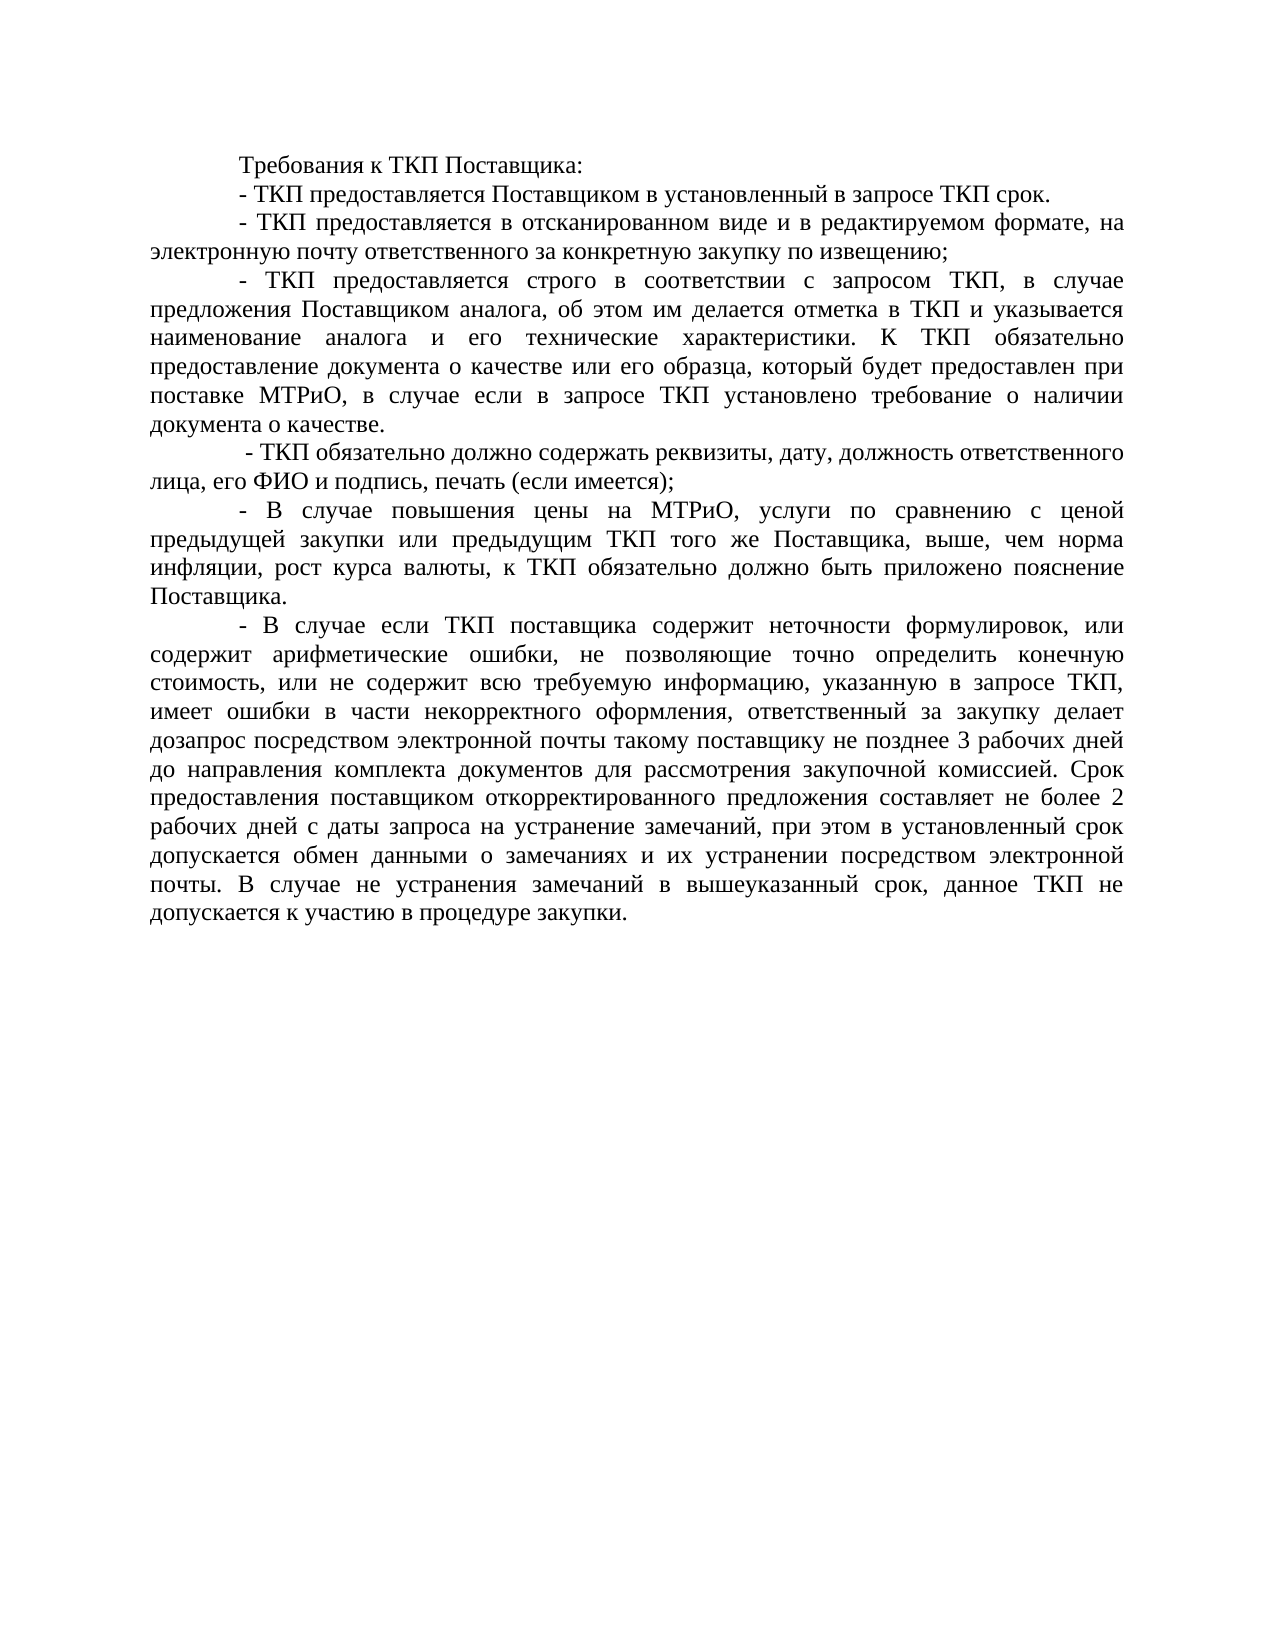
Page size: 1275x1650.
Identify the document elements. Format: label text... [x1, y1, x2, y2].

text - В случае если ТКП поставщика содержит неточности формулировок, или содержит арифметические ошибки, не позволяющие точно определить конечную стоимость, или не содержит всю требуемую информацию, указанную в запросе ТКП, имеет ошибки в части некорректного оформления, ответственный за закупку делает дозапрос посредством электронной почты такому поставщику не позднее 3 рабочих дней до направления комплекта документов для рассмотрения закупочной комиссией. Срок предоставления поставщиком откорректированного предложения составляет не более 2 рабочих дней с даты запроса на устранение замечаний, при этом в установленный срок допускается обмен данными о замечаниях и их устранении посредством электронной почты. В случае не устранения замечаний в вышеуказанный срок, данное ТКП не допускается к участию в процедуре закупки. [150, 610, 1125, 926]
text - ТКП обязательно должно содержать реквизиты, дату, должность ответственного лица, его ФИО и подпись, печать (если имеется); [150, 437, 1125, 495]
text - ТКП предоставляется строго в соответствии с запросом ТКП, в случае предложения Поставщиком аналога, об этом им делается отметка в ТКП и указывается наименование аналога и его технические характеристики. К ТКП обязательно предоставление документа о качестве или его образца, который будет предоставлен при поставке МТРиО, в случае если в запросе ТКП установлено требование о наличии документа о качестве. [150, 265, 1125, 437]
text Требования к ТКП Поставщика: [150, 150, 1125, 179]
text - ТКП предоставляется в отсканированном виде и в редактируемом формате, на электронную почту ответственного за конкретную закупку по извещению; [150, 207, 1125, 265]
text - ТКП предоставляется Поставщиком в установленный в запросе ТКП срок. [150, 179, 1125, 207]
text - В случае повышения цены на МТРиО, услуги по сравнению с ценой предыдущей закупки или предыдущим ТКП того же Поставщика, выше, чем норма инфляции, рост курса валюты, к ТКП обязательно должно быть приложено пояснение Поставщика. [150, 495, 1125, 610]
